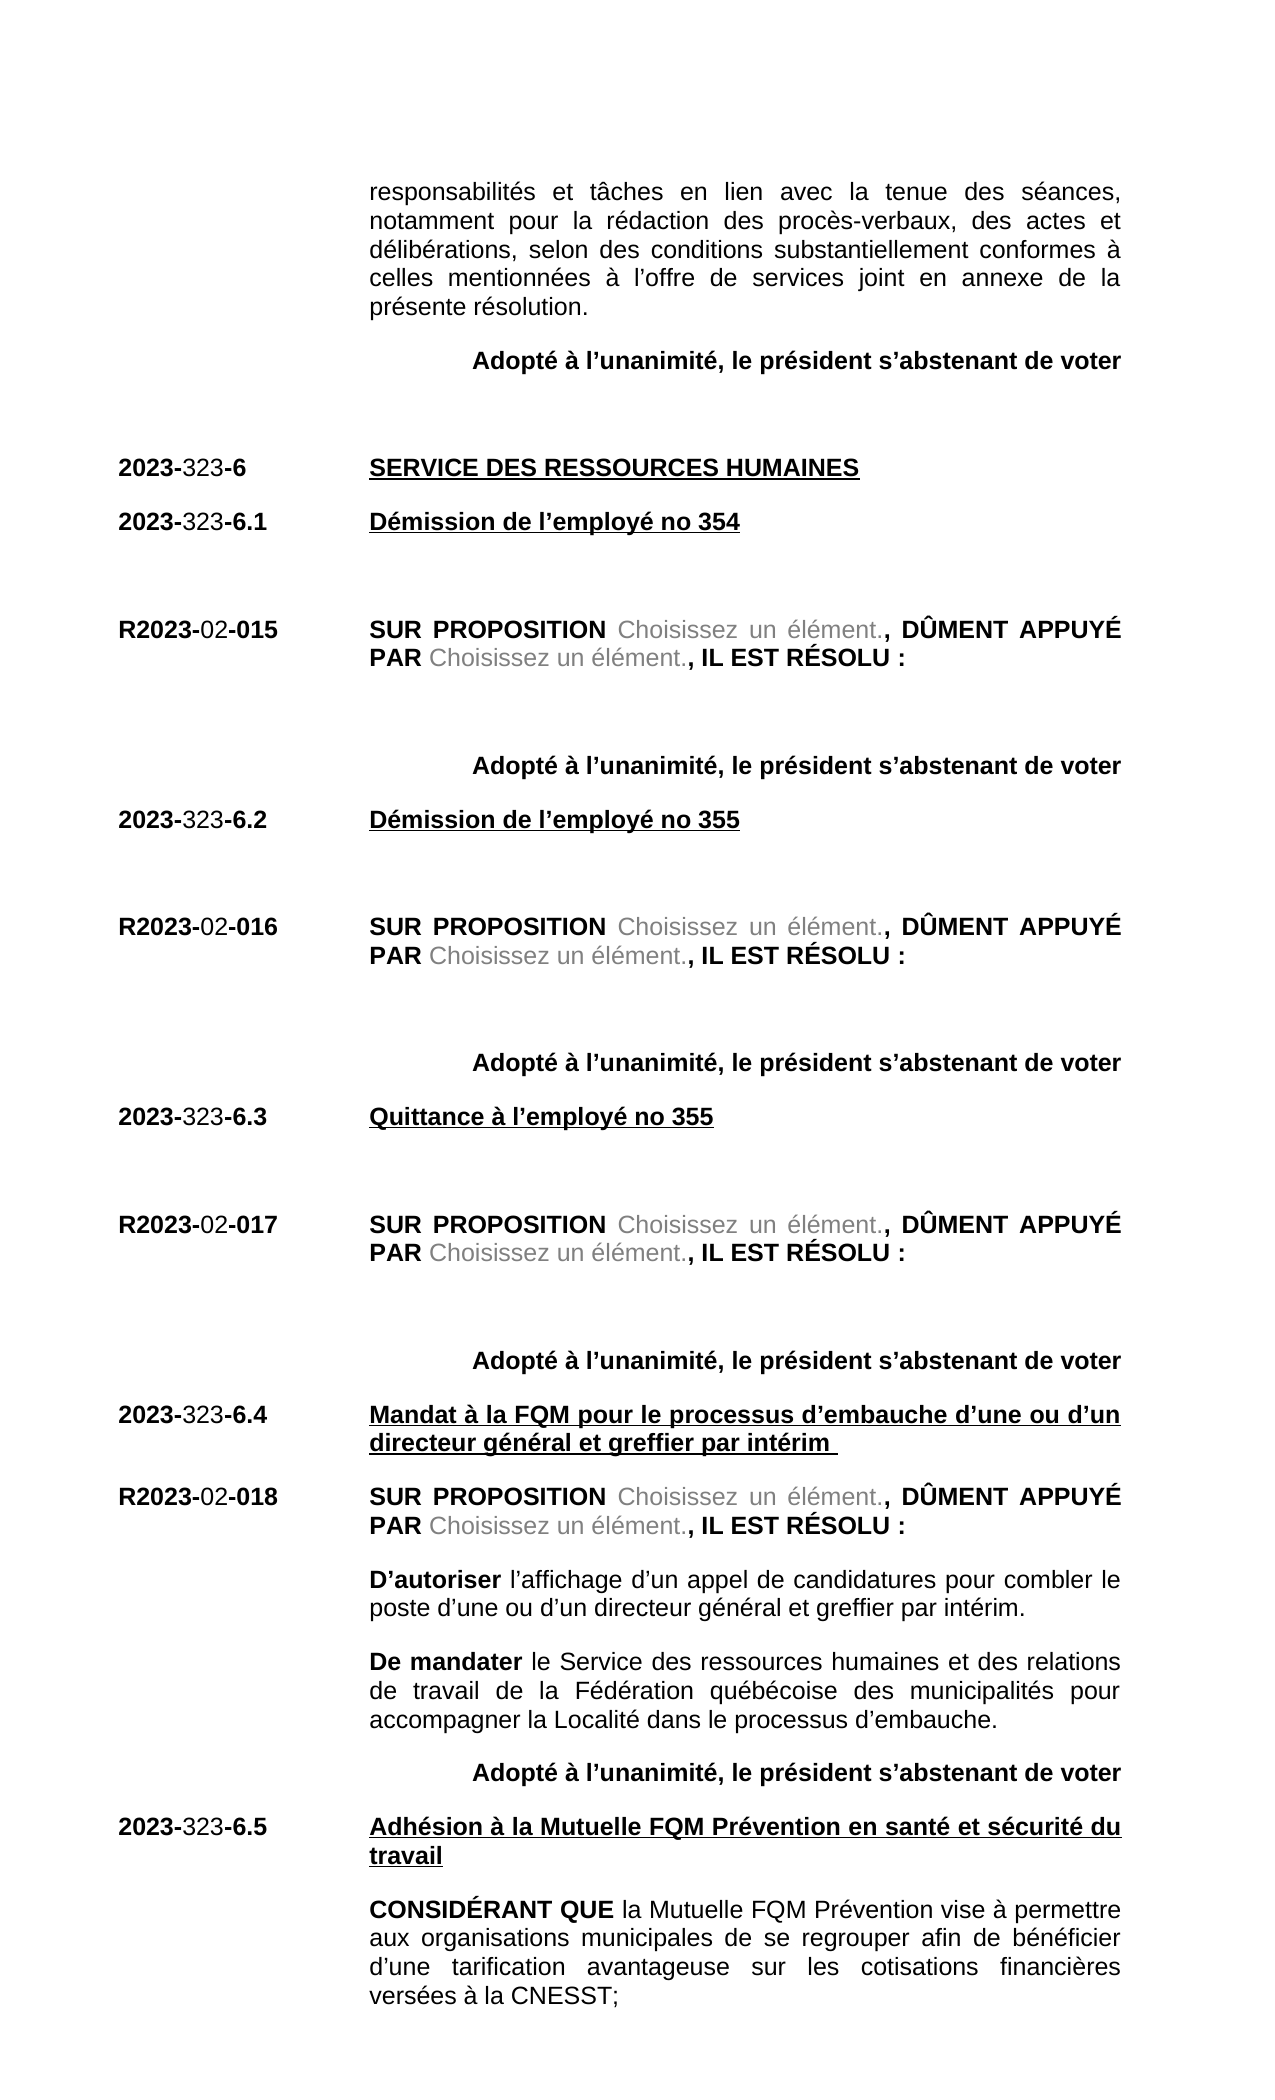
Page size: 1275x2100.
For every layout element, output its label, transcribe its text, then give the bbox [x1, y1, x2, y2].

text 2023--6.3 Quittance à l’employé no 355 [118, 1102, 1122, 1131]
text 2023--6 SERVICE DES RESSOURCES HUMAINES [118, 453, 1122, 482]
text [369, 177, 1122, 321]
text Adopté à l’unanimité, le président s’abstenant de voter [369, 346, 1122, 375]
text Adopté à l’unanimité, le président s’abstenant de voter [369, 1048, 1122, 1077]
text R2023--016 SUR PROPOSITION , DÛMENT APPUYÉ PAR , IL EST RÉSOLU : [118, 912, 1122, 970]
text Adopté à l’unanimité, le président s’abstenant de voter [118, 751, 1122, 780]
text CONSIDÉRANT QUE la Mutuelle FQM Prévention vise à permettre aux organisations municipales de se regrouper afin de bénéficier d’une tarification avantageuse sur les cotisations financières versées à la CNESST; [369, 1895, 1122, 2010]
text R2023--017 SUR PROPOSITION , DÛMENT APPUYÉ PAR , IL EST RÉSOLU : [118, 1210, 1122, 1267]
text 2023--6.2 Démission de l’employé no 355 [118, 805, 1122, 833]
text Adopté à l’unanimité, le président s’abstenant de voter [369, 1758, 1122, 1787]
text De mandater le Service des ressources humaines et des relations de travail de la Fédération québécoise des municipalités pour accompagner la Localité dans le processus d’embauche. [369, 1647, 1122, 1733]
text D’autoriser l’affichage d’un appel de candidatures pour combler le poste d’une ou d’un directeur général et greffier par intérim. [369, 1565, 1122, 1622]
text 2023--6.5 Adhésion à la Mutuelle FQM Prévention en santé et sécurité du travail [118, 1812, 1122, 1870]
text Adopté à l’unanimité, le président s’abstenant de voter [369, 1346, 1122, 1375]
text 2023--6.4 Mandat à la FQM pour le processus d’embauche d’une ou d’un directeur général et greffier par intérim [118, 1400, 1122, 1457]
text R2023--018 SUR PROPOSITION , DÛMENT APPUYÉ PAR , IL EST RÉSOLU : [118, 1482, 1122, 1540]
text 2023--6.1 Démission de l’employé no 354 [118, 507, 1122, 536]
text R2023--015 SUR PROPOSITION , DÛMENT APPUYÉ PAR , IL EST RÉSOLU : [118, 615, 1122, 672]
